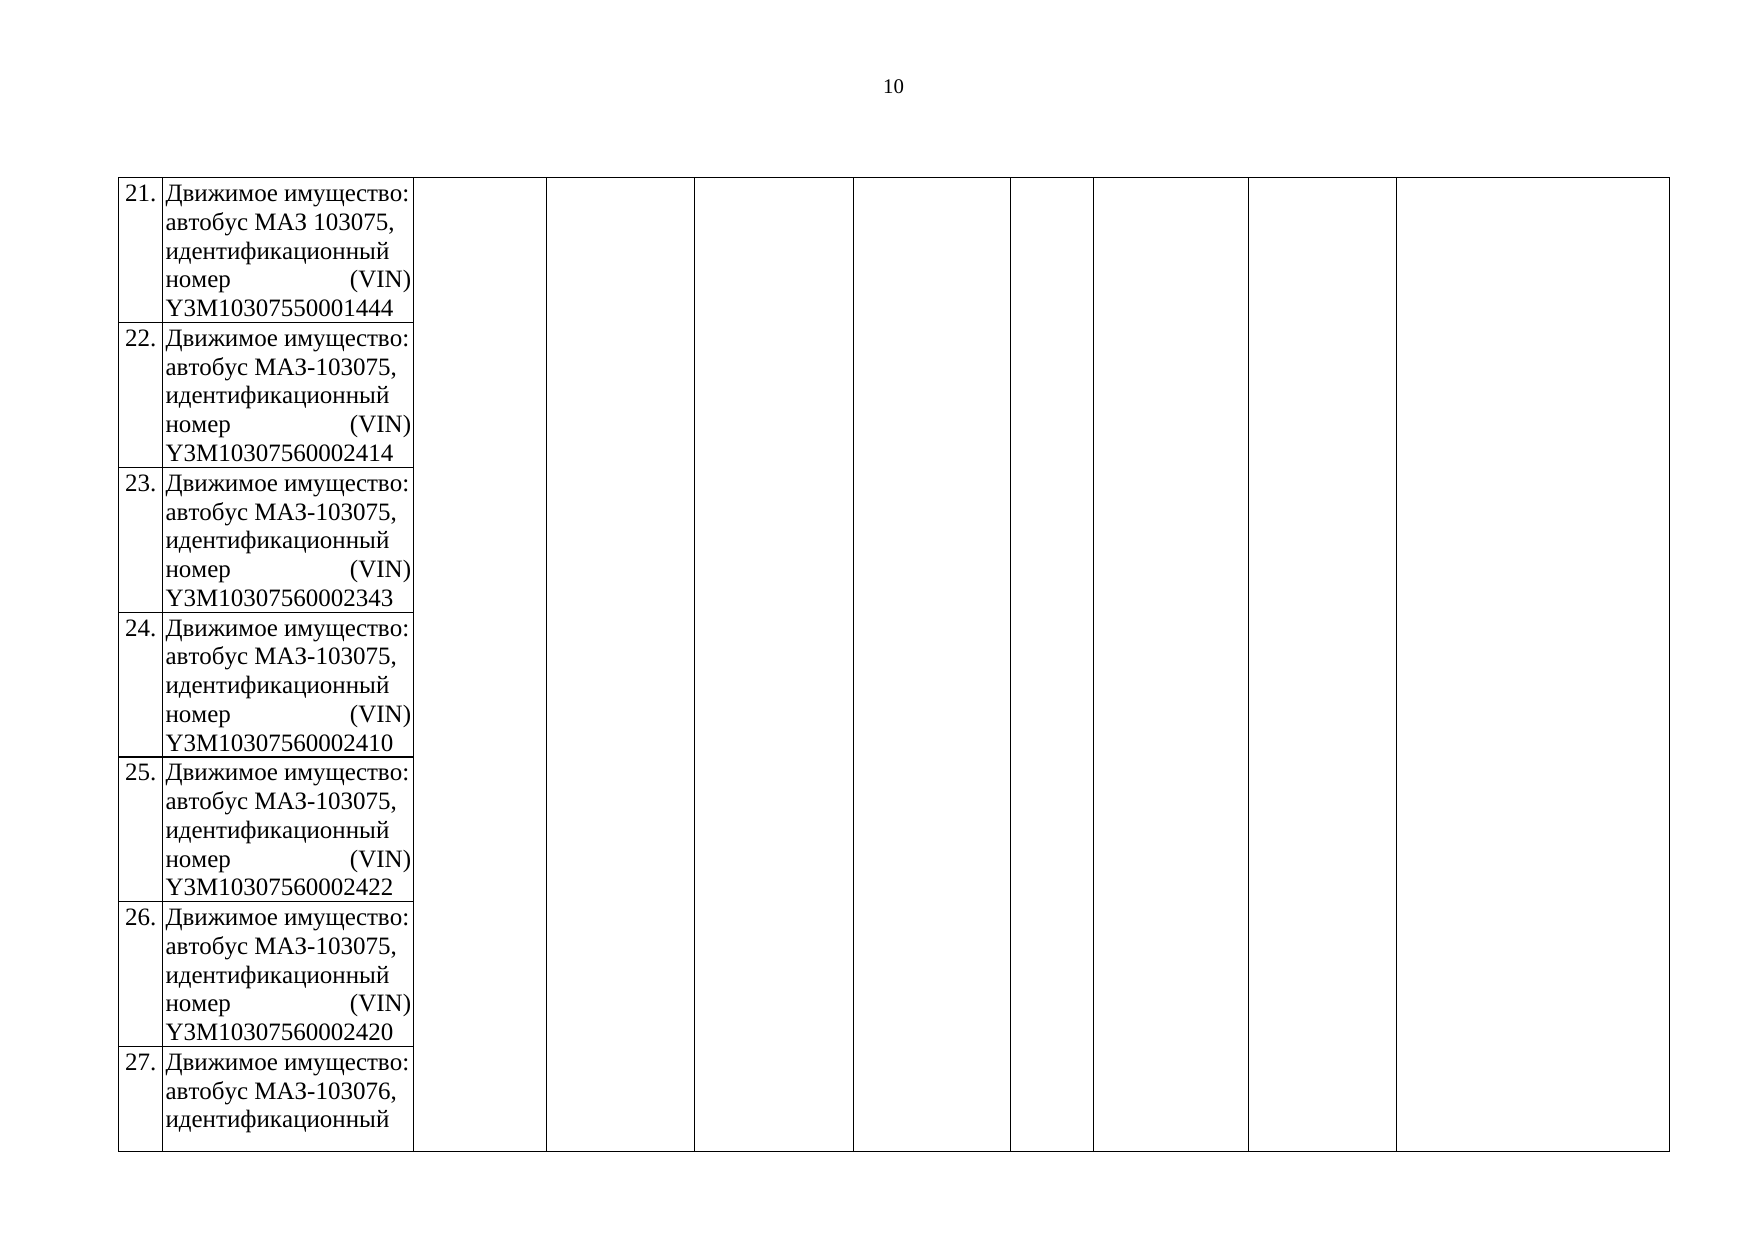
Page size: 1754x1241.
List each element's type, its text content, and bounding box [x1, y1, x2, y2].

table_cell 22. [119, 323, 162, 467]
table_cell 26. [119, 902, 162, 1046]
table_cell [163, 1047, 413, 1151]
table_cell Движимое имущество: автобус МАЗ-103075, идентификационный номер (VIN) Y3M10307560002420 [163, 902, 413, 1046]
table_cell 25. [119, 758, 162, 901]
table_cell 27. [119, 1047, 162, 1151]
table_cell 23. [119, 468, 162, 612]
table_cell Движимое имущество: автобус МАЗ-103075, идентификационный номер (VIN) Y3M10307560002343 [163, 468, 413, 612]
table_cell 21. [119, 178, 162, 322]
table_cell Движимое имущество: автобус МАЗ-103075, идентификационный номер (VIN) Y3M10307560002422 [163, 758, 413, 901]
table_cell Движимое имущество: автобус МАЗ 103075, идентификационный номер (VIN) Y3M10307550001444 [163, 178, 413, 322]
table_cell Движимое имущество: автобус МАЗ-103075, идентификационный номер (VIN) Y3M10307560002414 [163, 323, 413, 467]
table_cell Движимое имущество: автобус МАЗ-103075, идентификационный номер (VIN) Y3M10307560002410 [163, 613, 413, 756]
table_cell 24. [119, 613, 162, 756]
